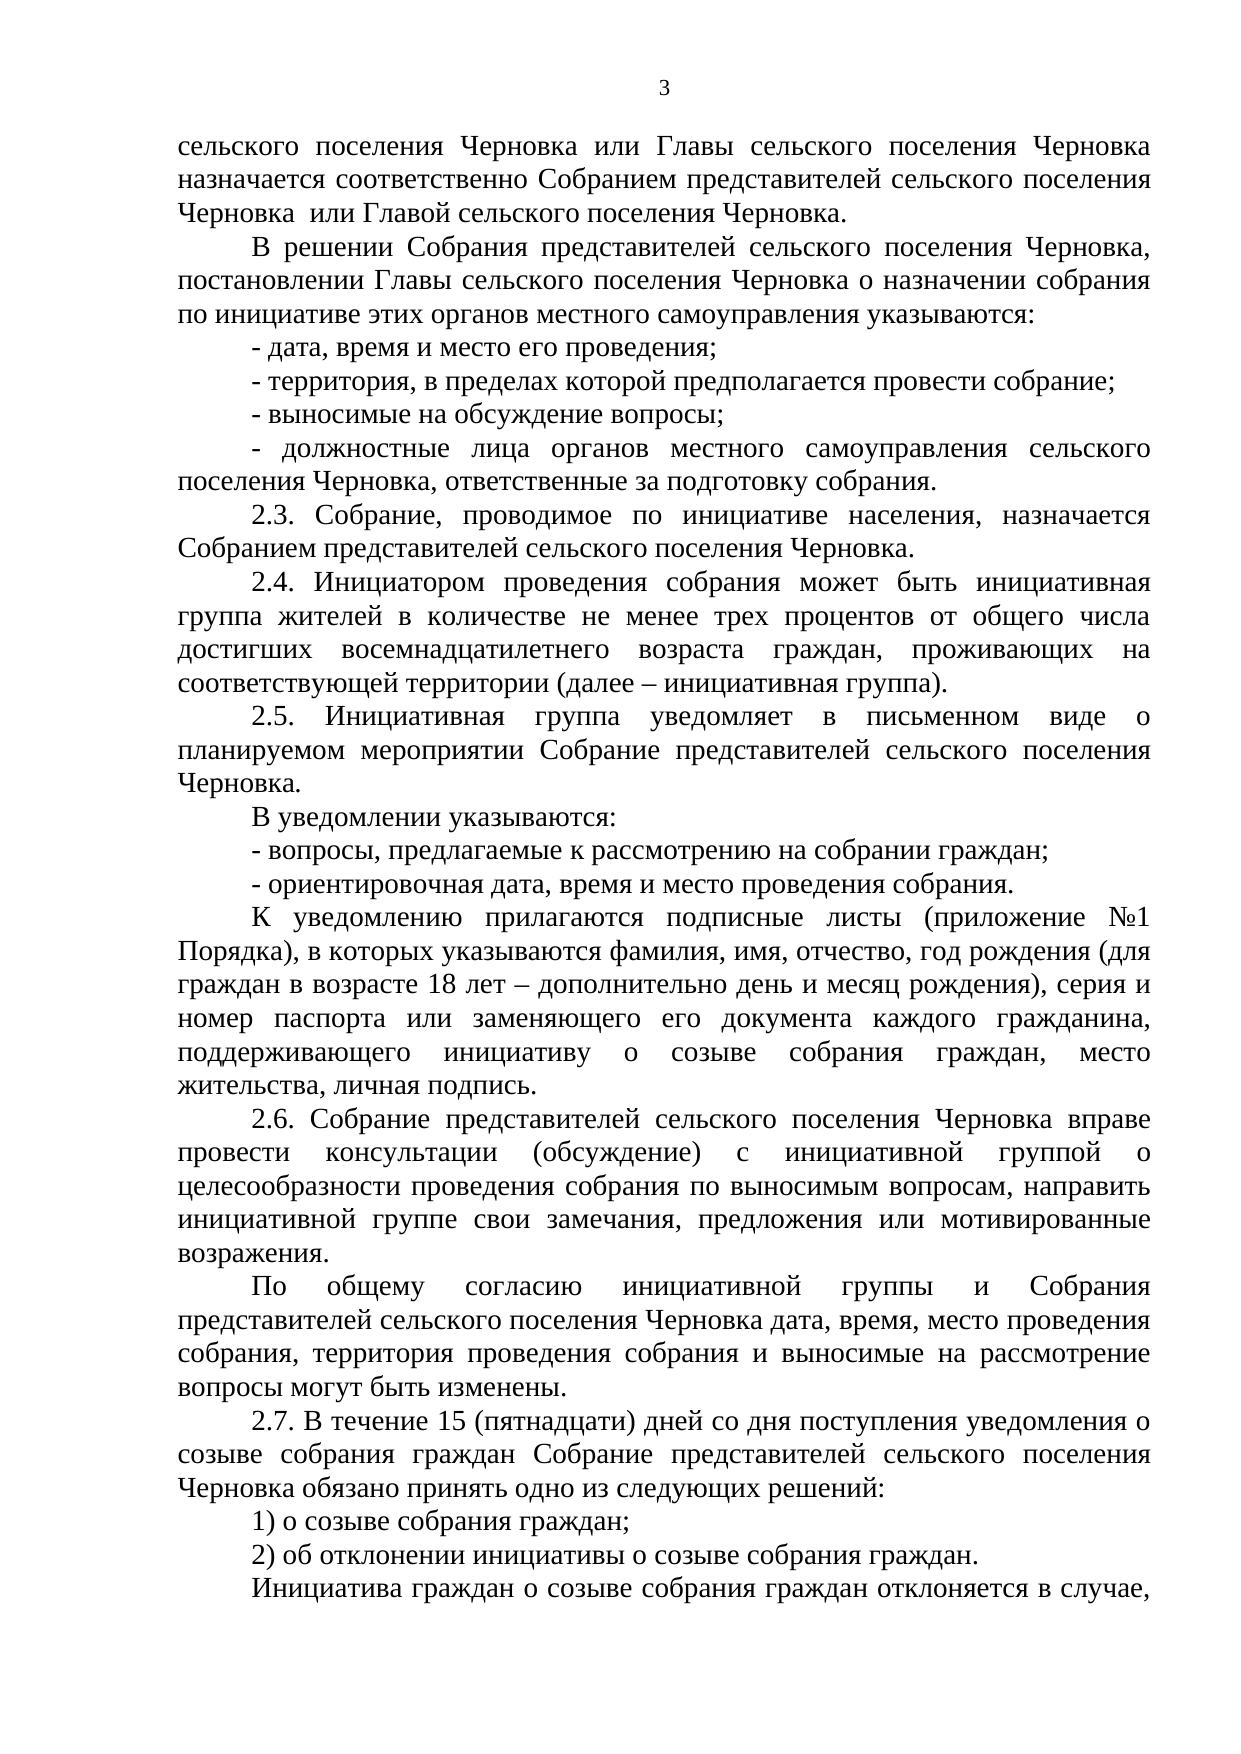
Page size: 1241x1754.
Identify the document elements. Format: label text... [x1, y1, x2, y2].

text 2.7. В течение 15 (пятнадцати) дней со дня поступления уведомления о созыве собрания граждан Собрание представителей сельского поселения Черновка обязано принять одно из следующих решений: [177, 1403, 1152, 1503]
text В решении Собрания представителей сельского поселения Черновка, постановлении Главы сельского поселения Черновка о назначении собрания по инициативе этих органов местного самоуправления указываются: [177, 229, 1152, 329]
text К уведомлению прилагаются подписные листы (приложение №1 Порядка), в которых указываются фамилия, имя, отчество, год рождения (для граждан в возрасте 18 лет – дополнительно день и месяц рождения), серия и номер паспорта или заменяющего его документа каждого гражданина, поддерживающего инициативу о созыве собрания граждан, место жительства, личная подпись. [177, 899, 1152, 1101]
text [177, 1570, 1152, 1604]
text 2.6. Собрание представителей сельского поселения Черновка вправе провести консультации (обсуждение) с инициативной группой о целесообразности проведения собрания по выносимым вопросам, направить инициативной группе свои замечания, предложения или мотивированные возражения. [177, 1101, 1152, 1268]
text 1) о созыве собрания граждан; [177, 1503, 1152, 1537]
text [177, 128, 1152, 229]
text - должностные лица органов местного самоуправления сельского поселения Черновка, ответственные за подготовку собрания. [177, 430, 1152, 497]
text - территория, в пределах которой предполагается провести собрание; [177, 363, 1152, 396]
text 2.5. Инициативная группа уведомляет в письменном виде о планируемом мероприятии Собрание представителей сельского поселения Черновка. [177, 698, 1152, 799]
text - дата, время и место его проведения; [177, 329, 1152, 363]
text 2.3. Собрание, проводимое по инициативе населения, назначается Собранием представителей сельского поселения Черновка. [177, 497, 1152, 564]
text - выносимые на обсуждение вопросы; [177, 396, 1152, 430]
text 2.4. Инициатором проведения собрания может быть инициативная группа жителей в количестве не менее трех процентов от общего числа достигших восемнадцатилетнего возраста граждан, проживающих на соответствующей территории (далее – инициативная группа). [177, 564, 1152, 698]
text В уведомлении указываются: [177, 799, 1152, 832]
text - ориентировочная дата, время и место проведения собрания. [177, 866, 1152, 899]
text 2) об отклонении инициативы о созыве собрания граждан. [177, 1537, 1152, 1570]
text По общему согласию инициативной группы и Собрания представителей сельского поселения Черновка дата, время, место проведения собрания, территория проведения собрания и выносимые на рассмотрение вопросы могут быть изменены. [177, 1268, 1152, 1403]
text - вопросы, предлагаемые к рассмотрению на собрании граждан; [177, 832, 1152, 866]
